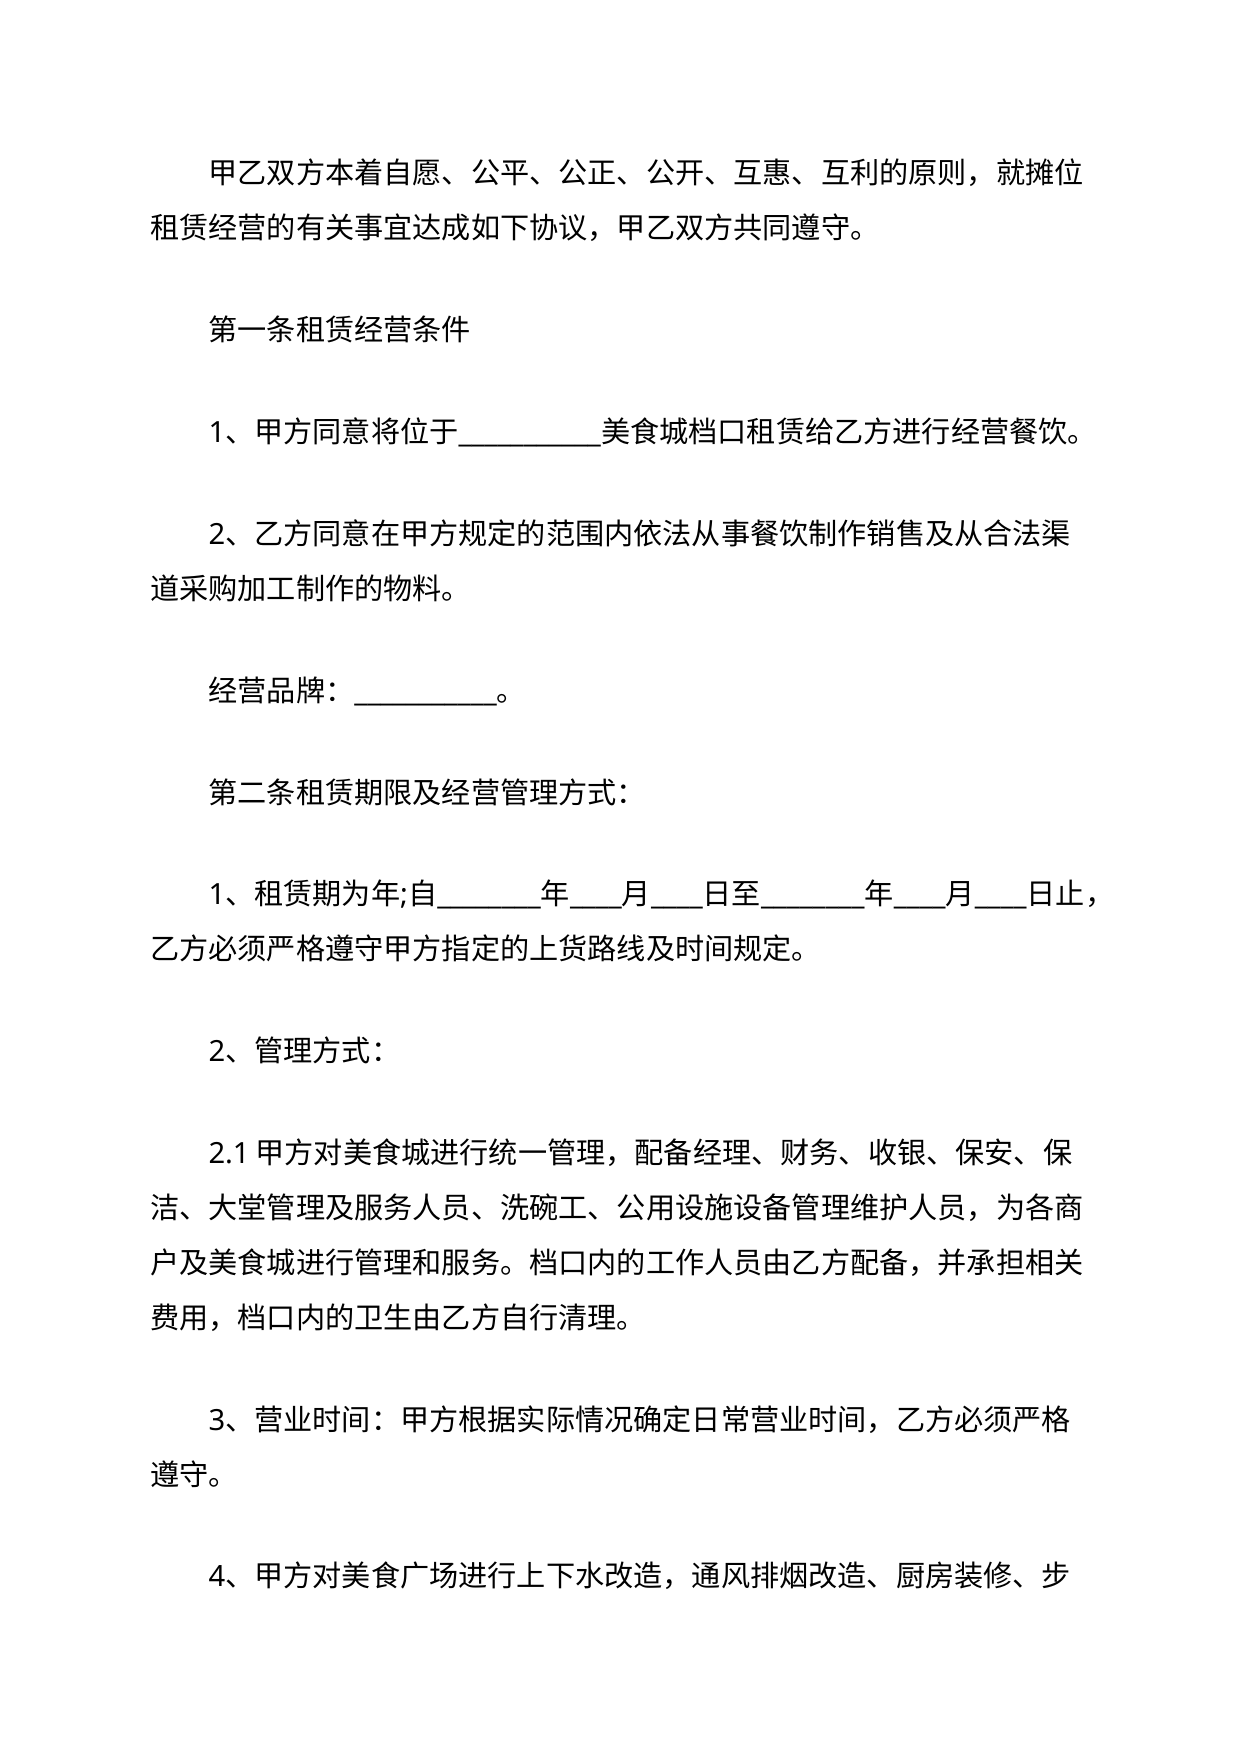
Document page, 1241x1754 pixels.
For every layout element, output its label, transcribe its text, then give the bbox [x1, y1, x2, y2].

text 3、营业时间：甲方根据实际情况确定日常营业时间，乙方必须严格遵守。 [150, 1396, 1090, 1493]
text 2、管理方式： [150, 1028, 1090, 1070]
text 甲乙双方本着自愿、公平、公正、公开、互惠、互利的原则，就摊位租赁经营的有关事宜达成如下协议，甲乙双方共同遵守。 [150, 150, 1090, 247]
text 1、甲方同意将位于___________美食城档口租赁给乙方进行经营餐饮。 [150, 408, 1090, 451]
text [150, 1553, 1090, 1595]
text 1、租赁期为年;自________年____月____日至________年____月____日止，乙方必须严格遵守甲方指定的上货路线及时间规定。 [150, 871, 1090, 968]
text 第二条租赁期限及经营管理方式： [150, 769, 1090, 811]
text 2.1甲方对美食城进行统一管理，配备经理、财务、收银、保安、保洁、大堂管理及服务人员、洗碗工、公用设施设备管理维护人员，为各商户及美食城进行管理和服务。档口内的工作人员由乙方配备，并承担相关费用，档口内的卫生由乙方自行清理。 [150, 1130, 1090, 1337]
text 2、乙方同意在甲方规定的范围内依法从事餐饮制作销售及从合法渠道采购加工制作的物料。 [150, 510, 1090, 608]
text 第一条租赁经营条件 [150, 307, 1090, 349]
text 经营品牌：___________。 [150, 667, 1090, 709]
